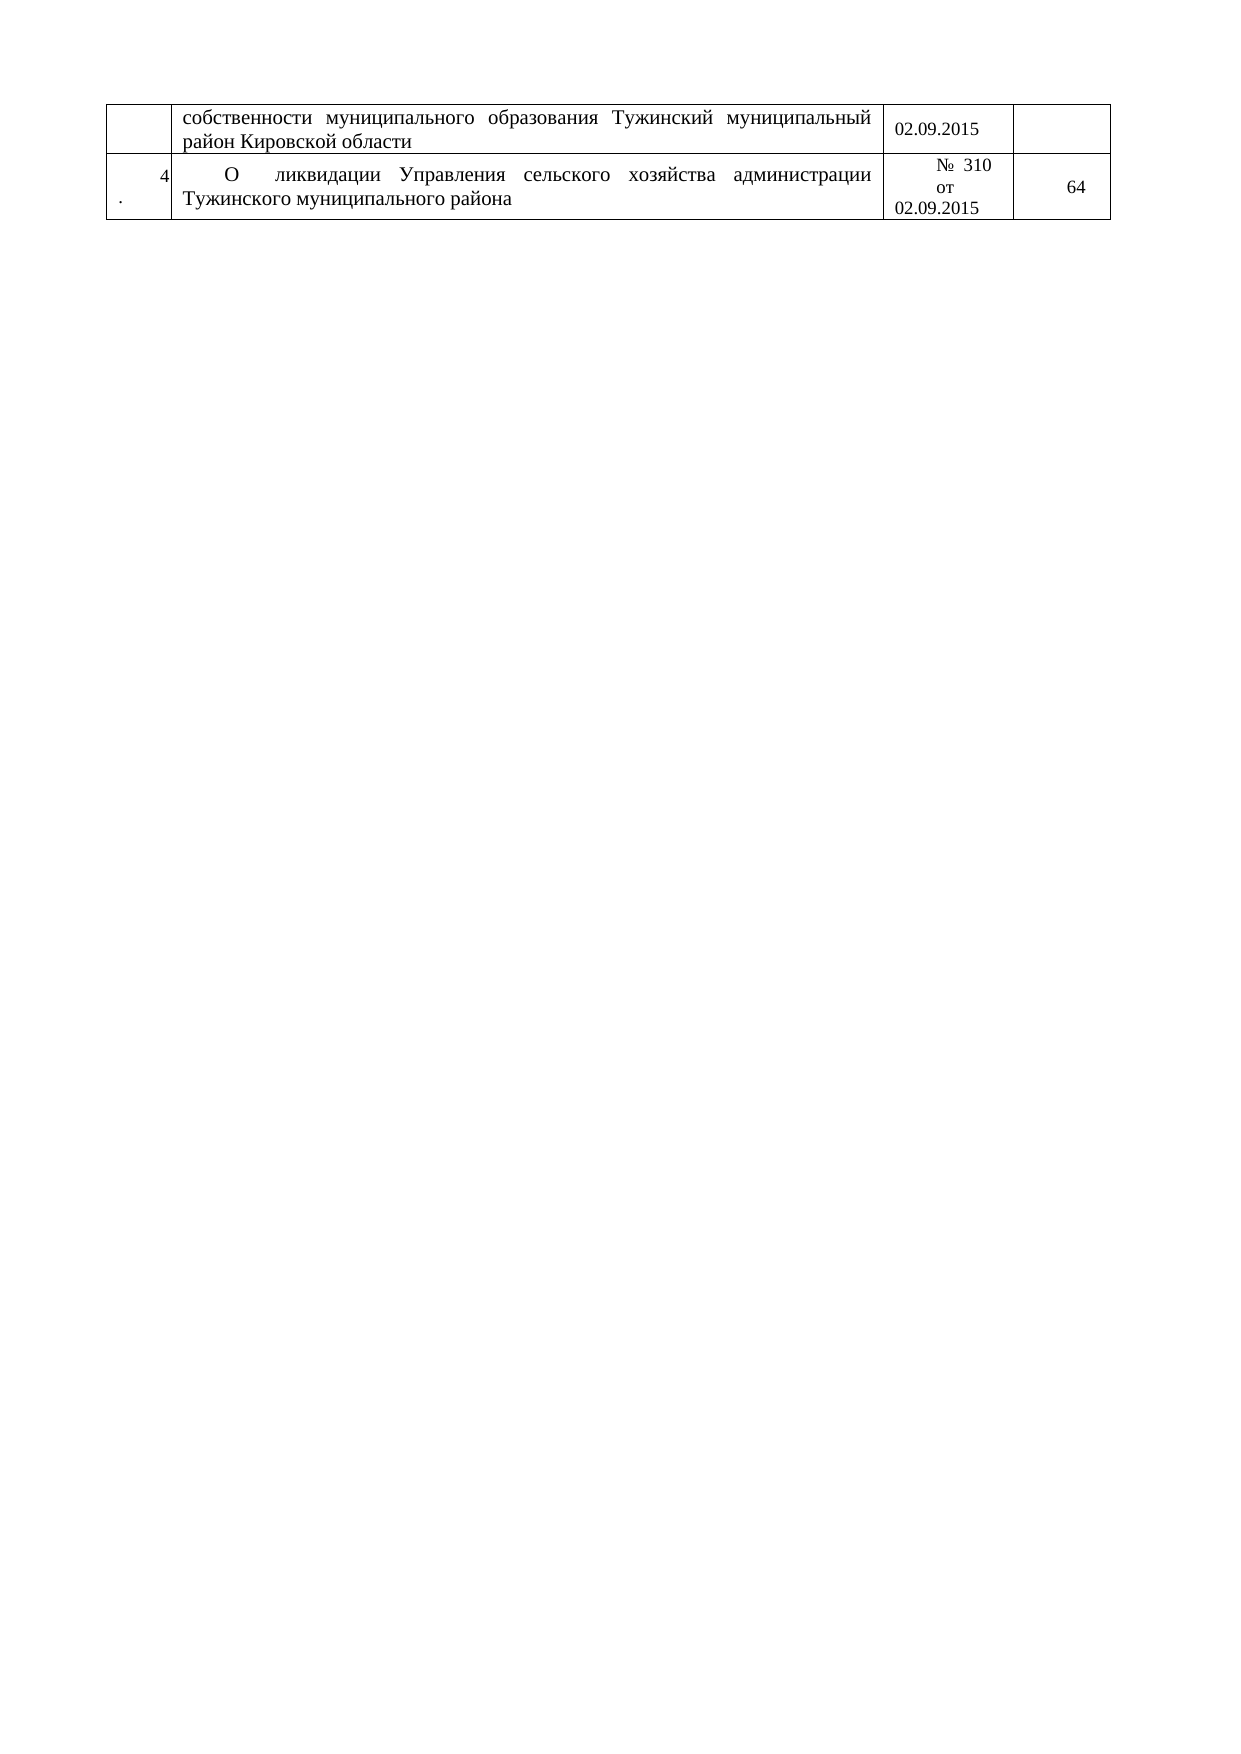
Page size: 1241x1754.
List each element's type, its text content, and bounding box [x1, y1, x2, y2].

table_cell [172, 105, 883, 153]
table_cell № 309 от 02.09.2015 [884, 105, 1013, 153]
table_cell 63 [1014, 105, 1110, 153]
table_cell № 310 от 02.09.2015 [884, 154, 1013, 219]
table_cell 4. [107, 154, 171, 219]
table_cell 3. [107, 105, 171, 153]
table_cell О ликвидации Управления сельского хозяйства администрации Тужинского муниципального района [172, 154, 883, 219]
table_cell 64 [1014, 154, 1110, 219]
